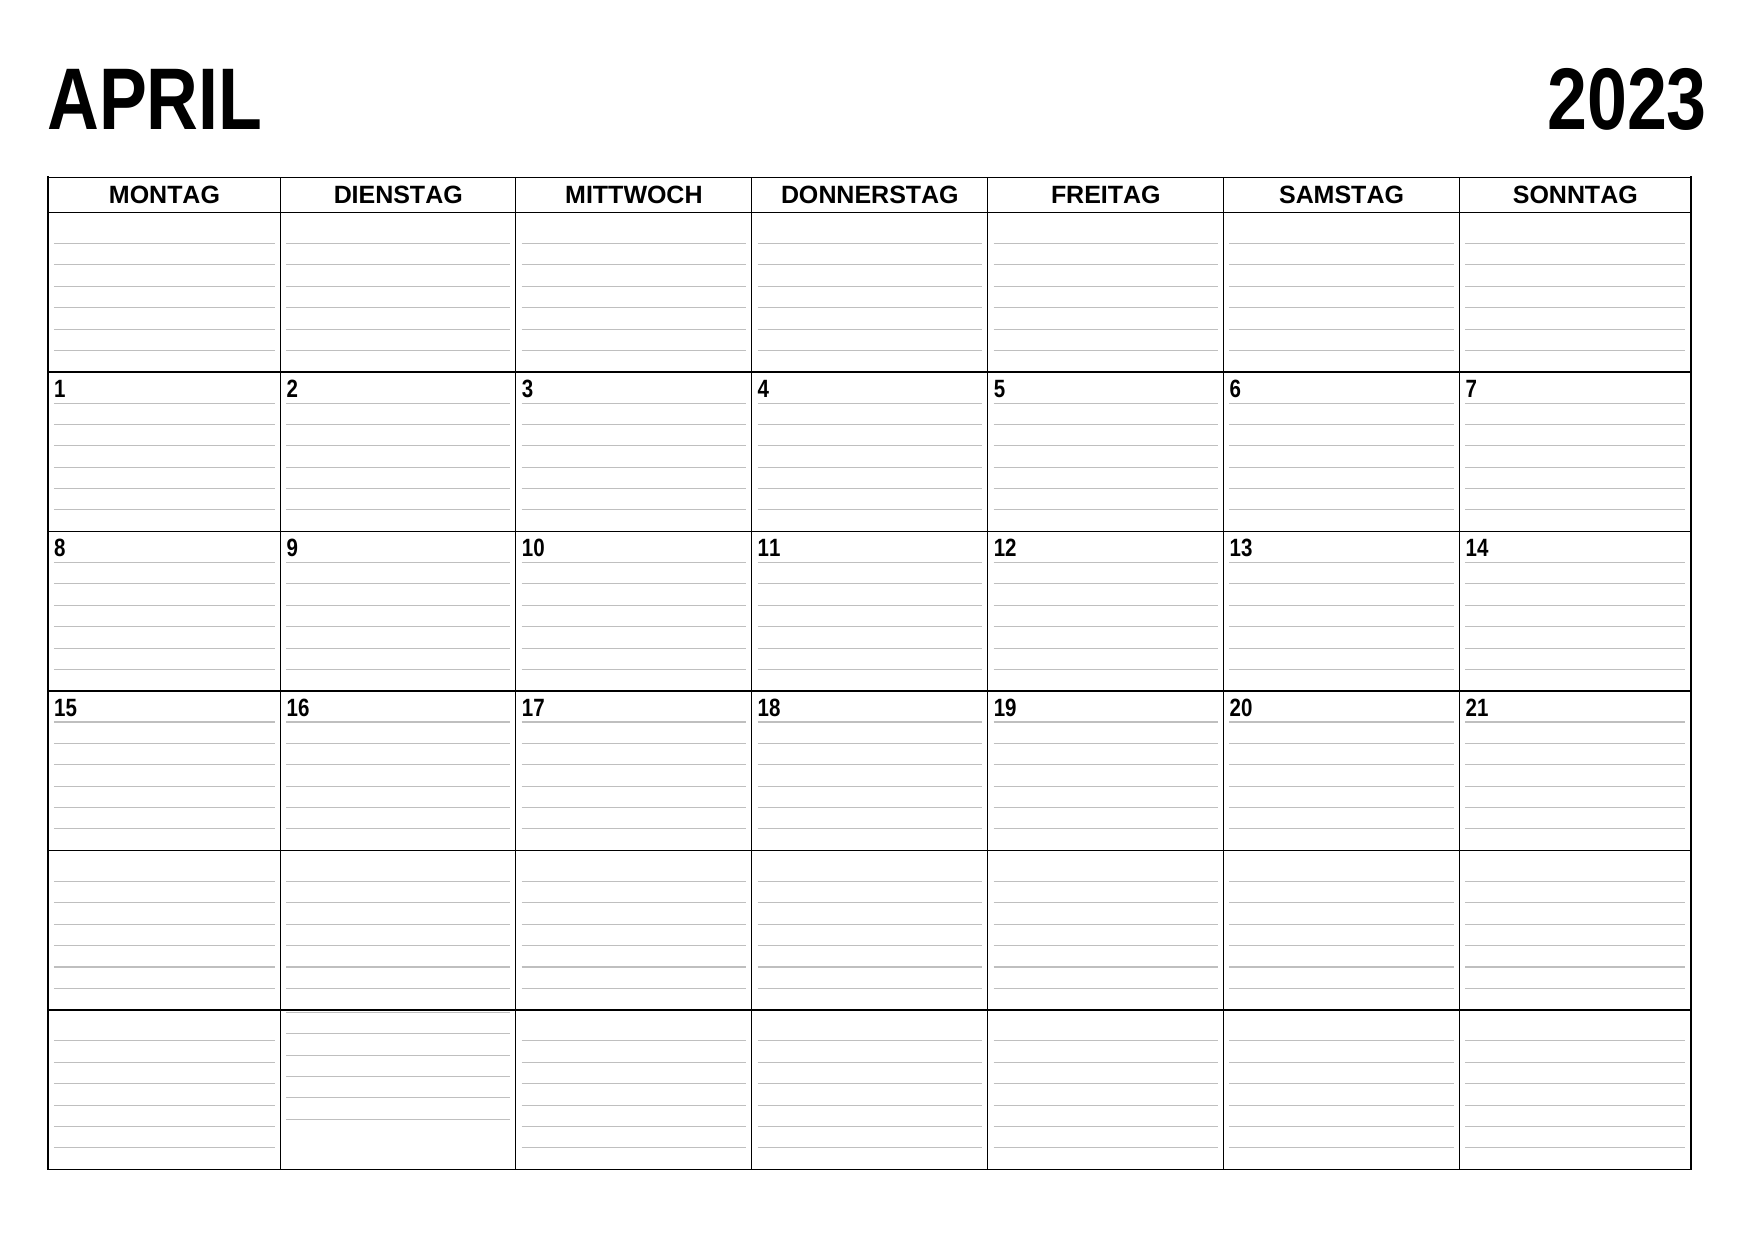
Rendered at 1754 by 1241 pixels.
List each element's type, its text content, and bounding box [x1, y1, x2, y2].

table_cell [752, 213, 987, 371]
table_cell 29 [1224, 851, 1459, 1009]
table_header 2023 [877, 47, 1707, 148]
table_cell 12 [516, 532, 751, 690]
table_cell 4 [281, 373, 515, 531]
table_cell 11 [281, 532, 515, 690]
table_header DIENSTAG [281, 178, 515, 212]
table_header SAMSTAG [1224, 178, 1459, 212]
table_cell 20 [752, 692, 987, 850]
table_cell 14 [988, 532, 1223, 690]
table_cell [49, 213, 280, 371]
table_cell 13 [752, 532, 987, 690]
table_cell 6 [752, 373, 987, 531]
table_header SONNTAG [1460, 178, 1690, 212]
table_header APRIL [47, 47, 877, 148]
table_cell 5 [516, 373, 751, 531]
table_cell 30 [1460, 851, 1690, 1009]
table_cell 1 [1224, 213, 1459, 371]
table_cell 23 [1460, 692, 1690, 850]
table_cell 7 [988, 373, 1223, 531]
table_cell [1460, 1011, 1690, 1169]
table_cell 8 [1224, 373, 1459, 531]
table_cell 10 [49, 532, 280, 690]
table_cell [281, 213, 515, 371]
table_cell 25 [281, 851, 515, 1009]
table_header FREITAG [988, 178, 1223, 212]
table_cell 19 [516, 692, 751, 850]
table_cell [1224, 1011, 1459, 1169]
table_cell [49, 1011, 280, 1169]
table_cell 9 [1460, 373, 1690, 531]
table_header DONNERSTAG [752, 178, 987, 212]
table_cell [516, 213, 751, 371]
table_cell 27 [752, 851, 987, 1009]
table_cell 18 [281, 692, 515, 850]
table_cell 26 [516, 851, 751, 1009]
table_cell [752, 1011, 987, 1169]
table_cell 21 [988, 692, 1223, 850]
table_cell 3 [49, 373, 280, 531]
table_cell [281, 1011, 515, 1169]
table_cell 2 [1460, 213, 1690, 371]
table_cell [516, 1011, 751, 1169]
table_cell [988, 1011, 1223, 1169]
table_cell 24 [49, 851, 280, 1009]
table_cell 16 [1460, 532, 1690, 690]
table_cell 28 [988, 851, 1223, 1009]
table_header MITTWOCH [516, 178, 751, 212]
table_cell 15 [1224, 532, 1459, 690]
table_header MONTAG [49, 178, 280, 212]
table_cell 17 [49, 692, 280, 850]
table_cell [988, 213, 1223, 371]
table_cell 22 [1224, 692, 1459, 850]
